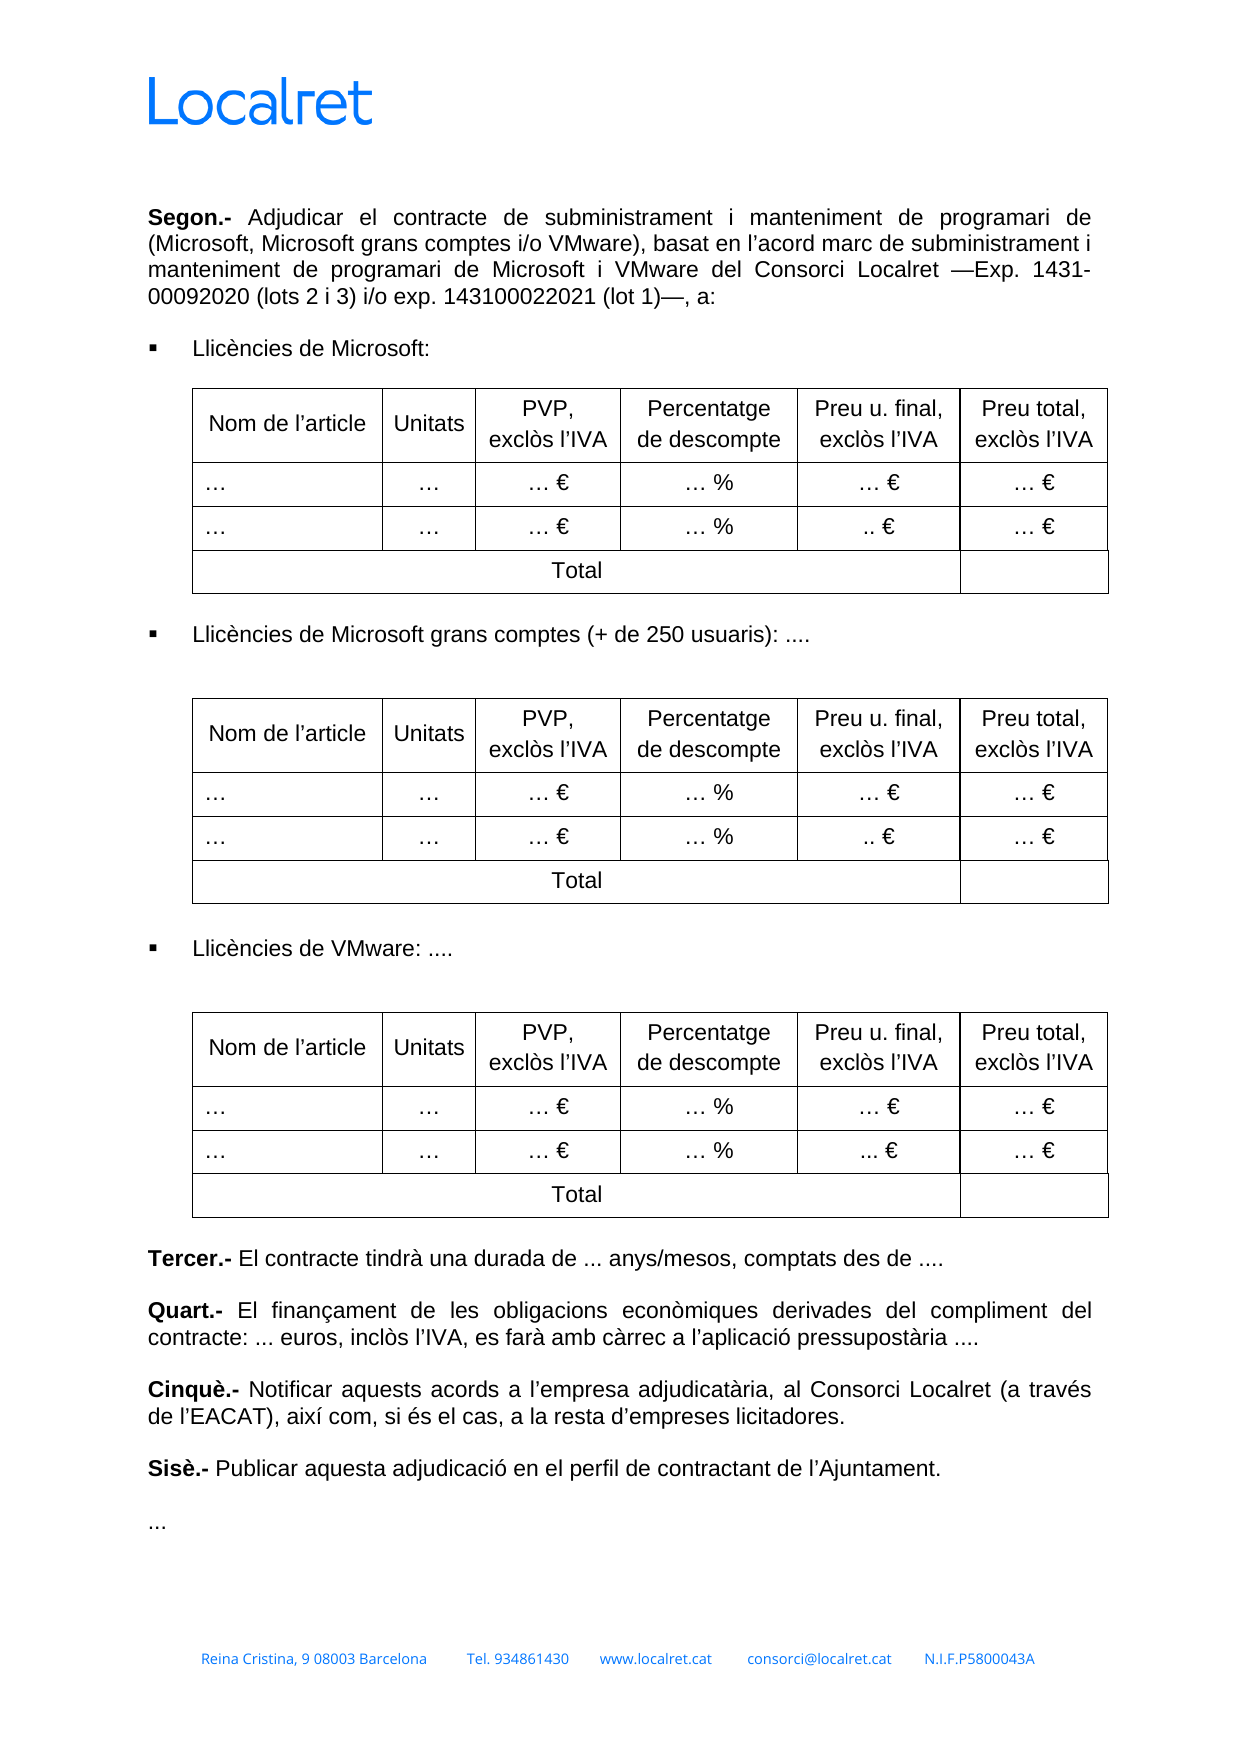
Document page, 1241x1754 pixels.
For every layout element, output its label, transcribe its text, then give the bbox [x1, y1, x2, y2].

table_header Nom de l’article [193, 1013, 382, 1086]
table_cell … % [621, 463, 797, 506]
table_cell … € [476, 1131, 620, 1173]
table_cell … % [621, 1087, 797, 1129]
table_cell [961, 861, 1108, 903]
table_cell … € [476, 1087, 620, 1129]
text Segon.- Adjudicar el contracte de subministrament i manteniment de programari de (Microsoft, Microsoft grans comptes i/o VMware), basat en l’acord marc de subministrament i manteniment de programari de Microsoft i VMware del Consorci Localret ―Exp. 1431-00092020 (lots 2 i 3) i/o exp. 143100022021 (lot 1)―, a: [148, 203, 1092, 309]
table_cell … [193, 1087, 382, 1129]
table_cell Total [193, 551, 960, 593]
table_header Unitats [383, 389, 475, 462]
table_cell … [383, 463, 475, 506]
table_cell … % [621, 773, 797, 816]
table_cell … € [961, 463, 1107, 506]
table_header Preu total, exclòs l’IVA [961, 699, 1107, 772]
table_header Percentatge de descompte [621, 1013, 797, 1086]
table_header Preu total, exclòs l’IVA [961, 1013, 1107, 1086]
table_header Preu total, exclòs l’IVA [961, 389, 1107, 462]
table_cell … € [961, 773, 1107, 816]
table_header PVP, exclòs l’IVA [476, 699, 620, 772]
table_cell … [193, 507, 382, 549]
table_cell … € [798, 463, 959, 506]
table_cell … € [961, 1087, 1107, 1129]
table_cell … [383, 773, 475, 816]
table_cell … € [476, 507, 620, 549]
table_cell … [193, 773, 382, 816]
table_cell … € [476, 773, 620, 816]
table_header Percentatge de descompte [621, 699, 797, 772]
list Llicències de VMware: .... [148, 934, 1092, 961]
table_cell [961, 1174, 1108, 1217]
table_cell … € [961, 817, 1107, 859]
text Quart.- El finançament de les obligacions econòmiques derivades del compliment del contracte: ... euros, inclòs l’IVA, es farà amb càrrec a l’aplicació pressupostària .... [148, 1297, 1092, 1350]
table_cell … [383, 817, 475, 859]
text Cinquè.- Notificar aquests acords a l’empresa adjudicatària, al Consorci Localret (a través de l’EACAT), així com, si és el cas, a la resta d’empreses licitadores. [148, 1376, 1092, 1429]
table_header Preu u. final, exclòs l’IVA [798, 699, 959, 772]
text ... [148, 1508, 1092, 1534]
table_cell … € [961, 507, 1107, 549]
table_cell … € [798, 773, 959, 816]
table_cell … € [961, 1131, 1107, 1173]
table_cell .. € [798, 507, 959, 549]
table_header PVP, exclòs l’IVA [476, 1013, 620, 1086]
table_cell .. € [798, 817, 959, 859]
picture [147, 73, 373, 127]
table_cell … € [476, 817, 620, 859]
table_header Unitats [383, 1013, 475, 1086]
table_cell … % [621, 507, 797, 549]
table_header PVP, exclòs l’IVA [476, 389, 620, 462]
table_cell … % [621, 1131, 797, 1173]
table_header Preu u. final, exclòs l’IVA [798, 1013, 959, 1086]
table_header Preu u. final, exclòs l’IVA [798, 389, 959, 462]
table_cell … [193, 817, 382, 859]
list Llicències de Microsoft: [148, 335, 1092, 362]
text Tercer.- El contracte tindrà una durada de ... anys/mesos, comptats des de .... [148, 1244, 1092, 1271]
table_cell … [193, 1131, 382, 1173]
table_cell … [383, 507, 475, 549]
table_cell … % [621, 817, 797, 859]
table_header Percentatge de descompte [621, 389, 797, 462]
table_cell ... € [798, 1131, 959, 1173]
table_cell Total [193, 861, 960, 903]
list Llicències de Microsoft grans comptes (+ de 250 usuaris): .... [148, 621, 1092, 647]
table_header Unitats [383, 699, 475, 772]
text Sisè.- Publicar aquesta adjudicació en el perfil de contractant de l’Ajuntament. [148, 1455, 1092, 1482]
table_header Nom de l’article [193, 699, 382, 772]
table_cell … € [476, 463, 620, 506]
table_cell … [193, 463, 382, 506]
table_cell Total [193, 1174, 960, 1217]
table_cell … [383, 1087, 475, 1129]
table_cell [961, 551, 1108, 593]
table_header Nom de l’article [193, 389, 382, 462]
table_cell … [383, 1131, 475, 1173]
table_cell … € [798, 1087, 959, 1129]
